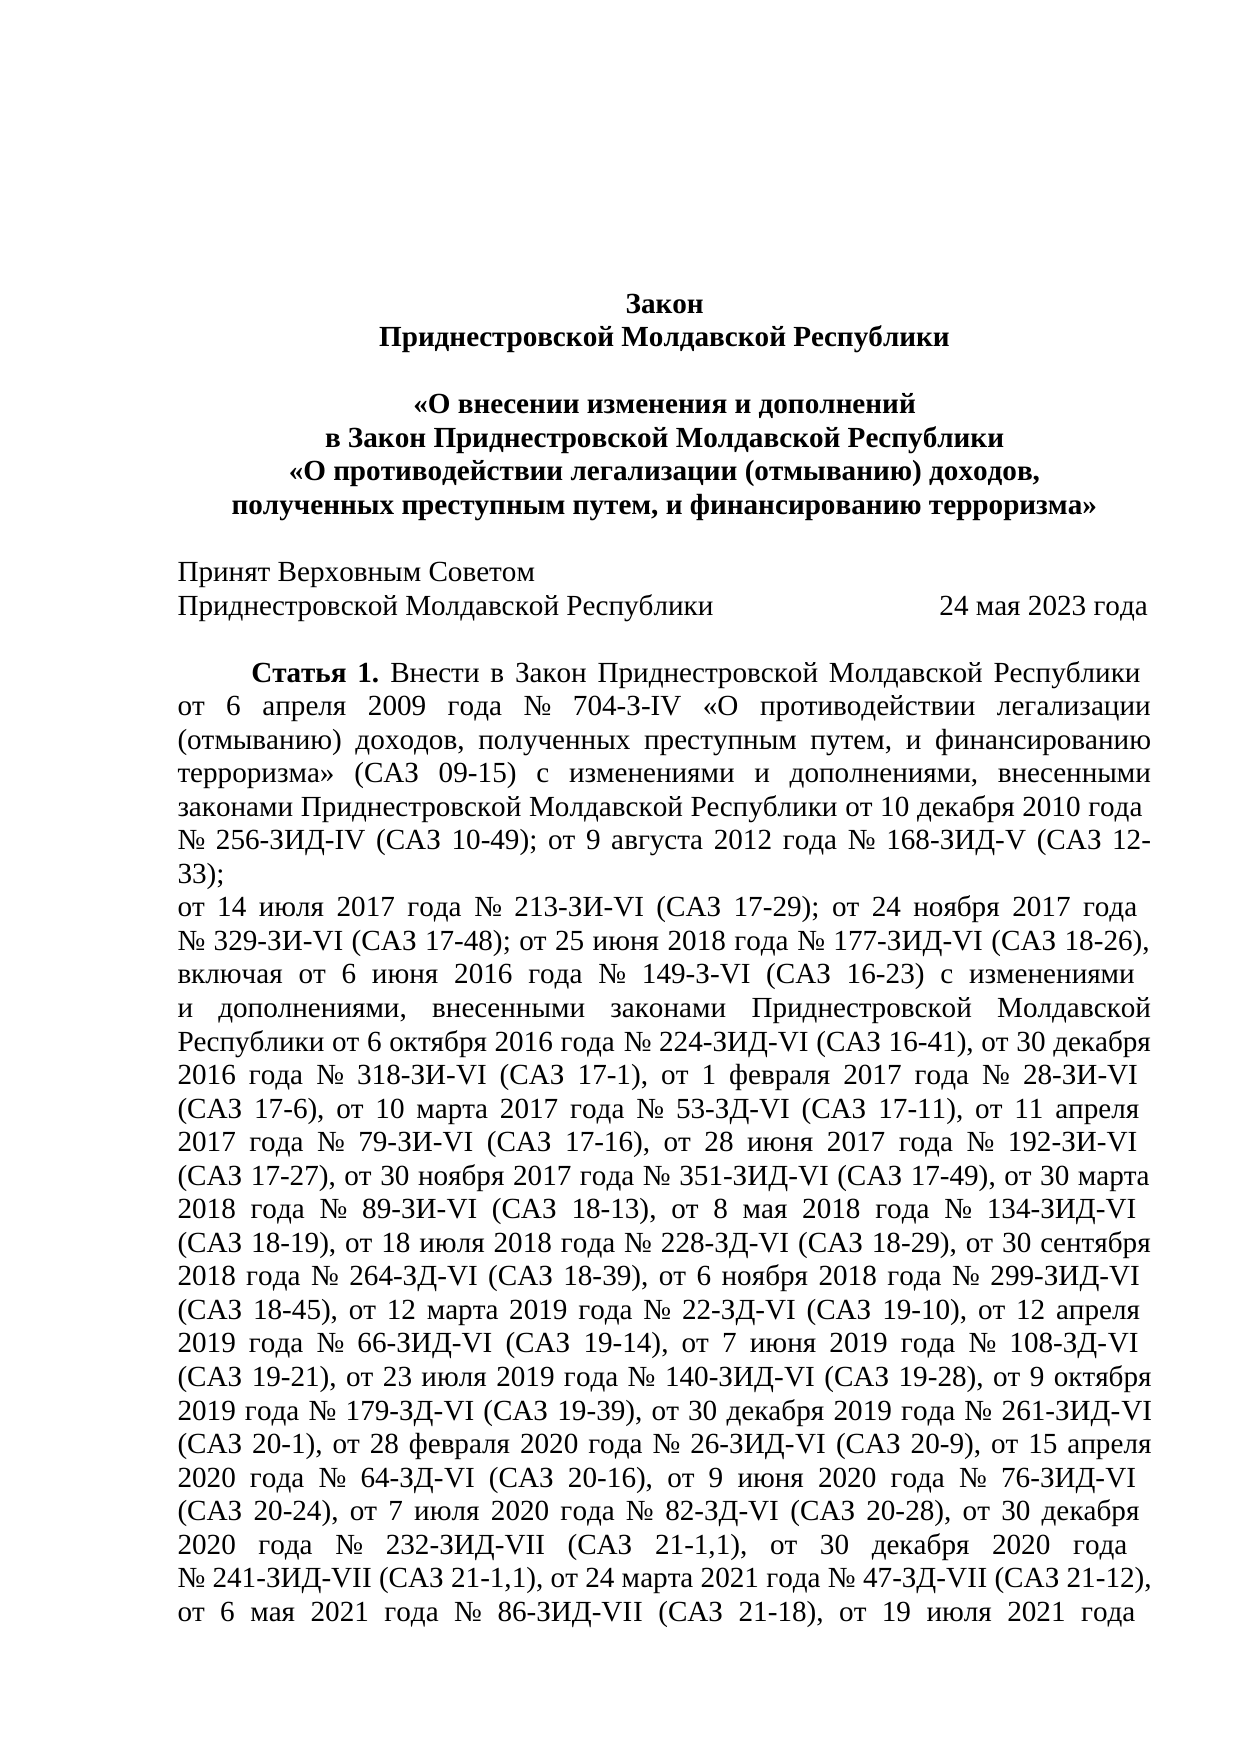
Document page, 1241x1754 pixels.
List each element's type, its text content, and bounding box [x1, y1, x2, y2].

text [177, 1024, 1152, 1627]
text «О внесении изменения и дополнений [177, 386, 1152, 420]
text Приднестровской Молдавской Республики [177, 319, 1152, 353]
text «О противодействии легализации (отмыванию) доходов, [177, 453, 1152, 487]
text Закон [177, 286, 1152, 319]
text Принят Верховным Советом [177, 554, 1152, 588]
text в Закон Приднестровской Молдавской Республики [177, 420, 1152, 453]
text Приднестровской Молдавской Республики 24 мая 2023 года [177, 588, 1152, 621]
text полученных преступным путем, и финансированию терроризма» [177, 487, 1152, 521]
